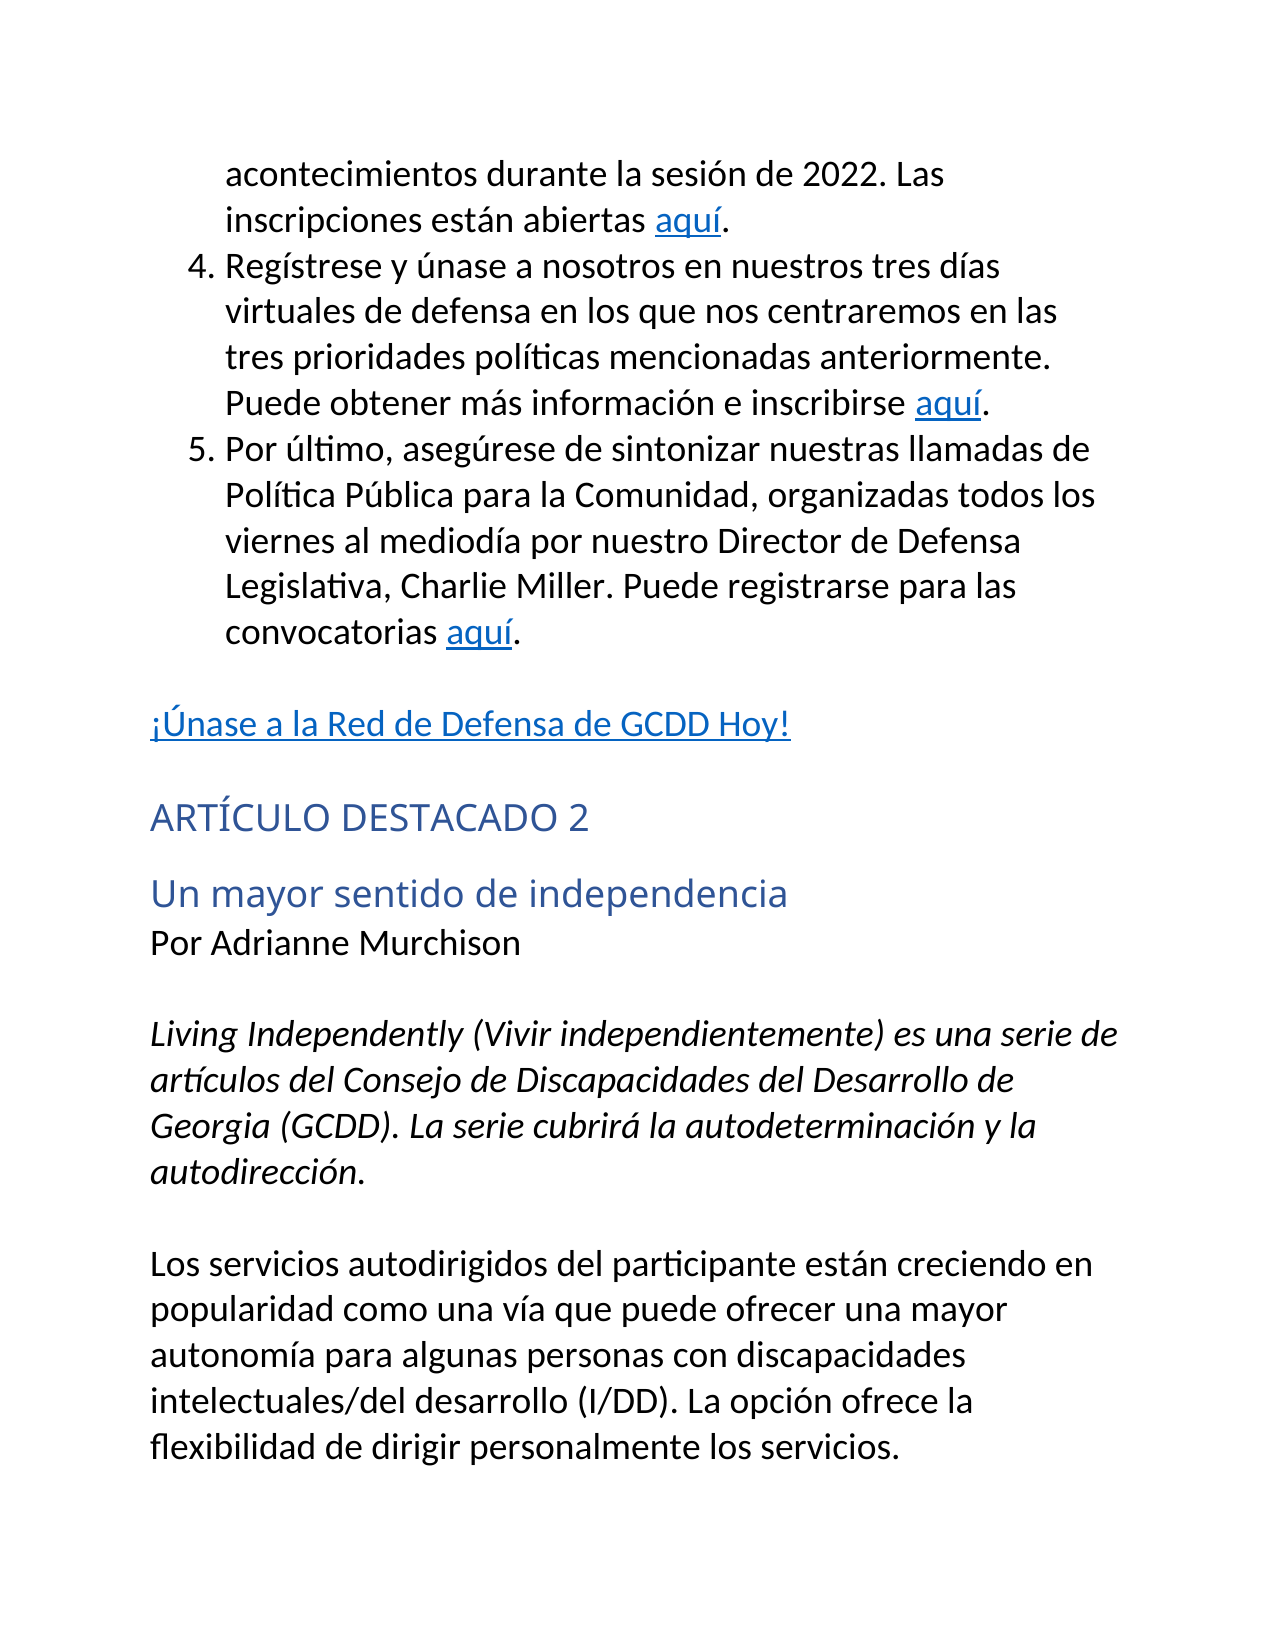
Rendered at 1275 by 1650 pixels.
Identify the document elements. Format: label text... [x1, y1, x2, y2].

subtitle Un mayor sentido de independencia [150, 868, 1125, 919]
list Por último, asegúrese de sintonizar nuestras llamadas de Política Pública para la Comunidad, organizadas todos los viernes al mediodía por nuestro Director de Defensa Legislativa, Charlie Miller. Puede registrarse para las convocatorias aquí. [187, 425, 1125, 654]
text ARTÍCULO DESTACADO 2 [150, 792, 1125, 843]
list Regístrese y únase a nosotros en nuestros tres días virtuales de defensa en los que nos centraremos en las tres prioridades políticas mencionadas anteriormente. Puede obtener más información e inscribirse aquí. [187, 242, 1125, 425]
text ¡Únase a la Red de Defensa de GCDD Hoy! [150, 700, 1125, 746]
text Living Independently (Vivir independientemente) es una serie de artículos del Consejo de Discapacidades del Desarrollo de Georgia (GCDD). La serie cubrirá la autodeterminación y la autodirección. [150, 1010, 1125, 1194]
text Los servicios autodirigidos del participante están creciendo en popularidad como una vía que puede ofrecer una mayor autonomía para algunas personas con discapacidades intelectuales/del desarrollo (I/DD). La opción ofrece la flexibilidad de dirigir personalmente los servicios. [150, 1239, 1125, 1469]
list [187, 150, 1125, 242]
text Por Adrianne Murchison [150, 919, 1125, 964]
